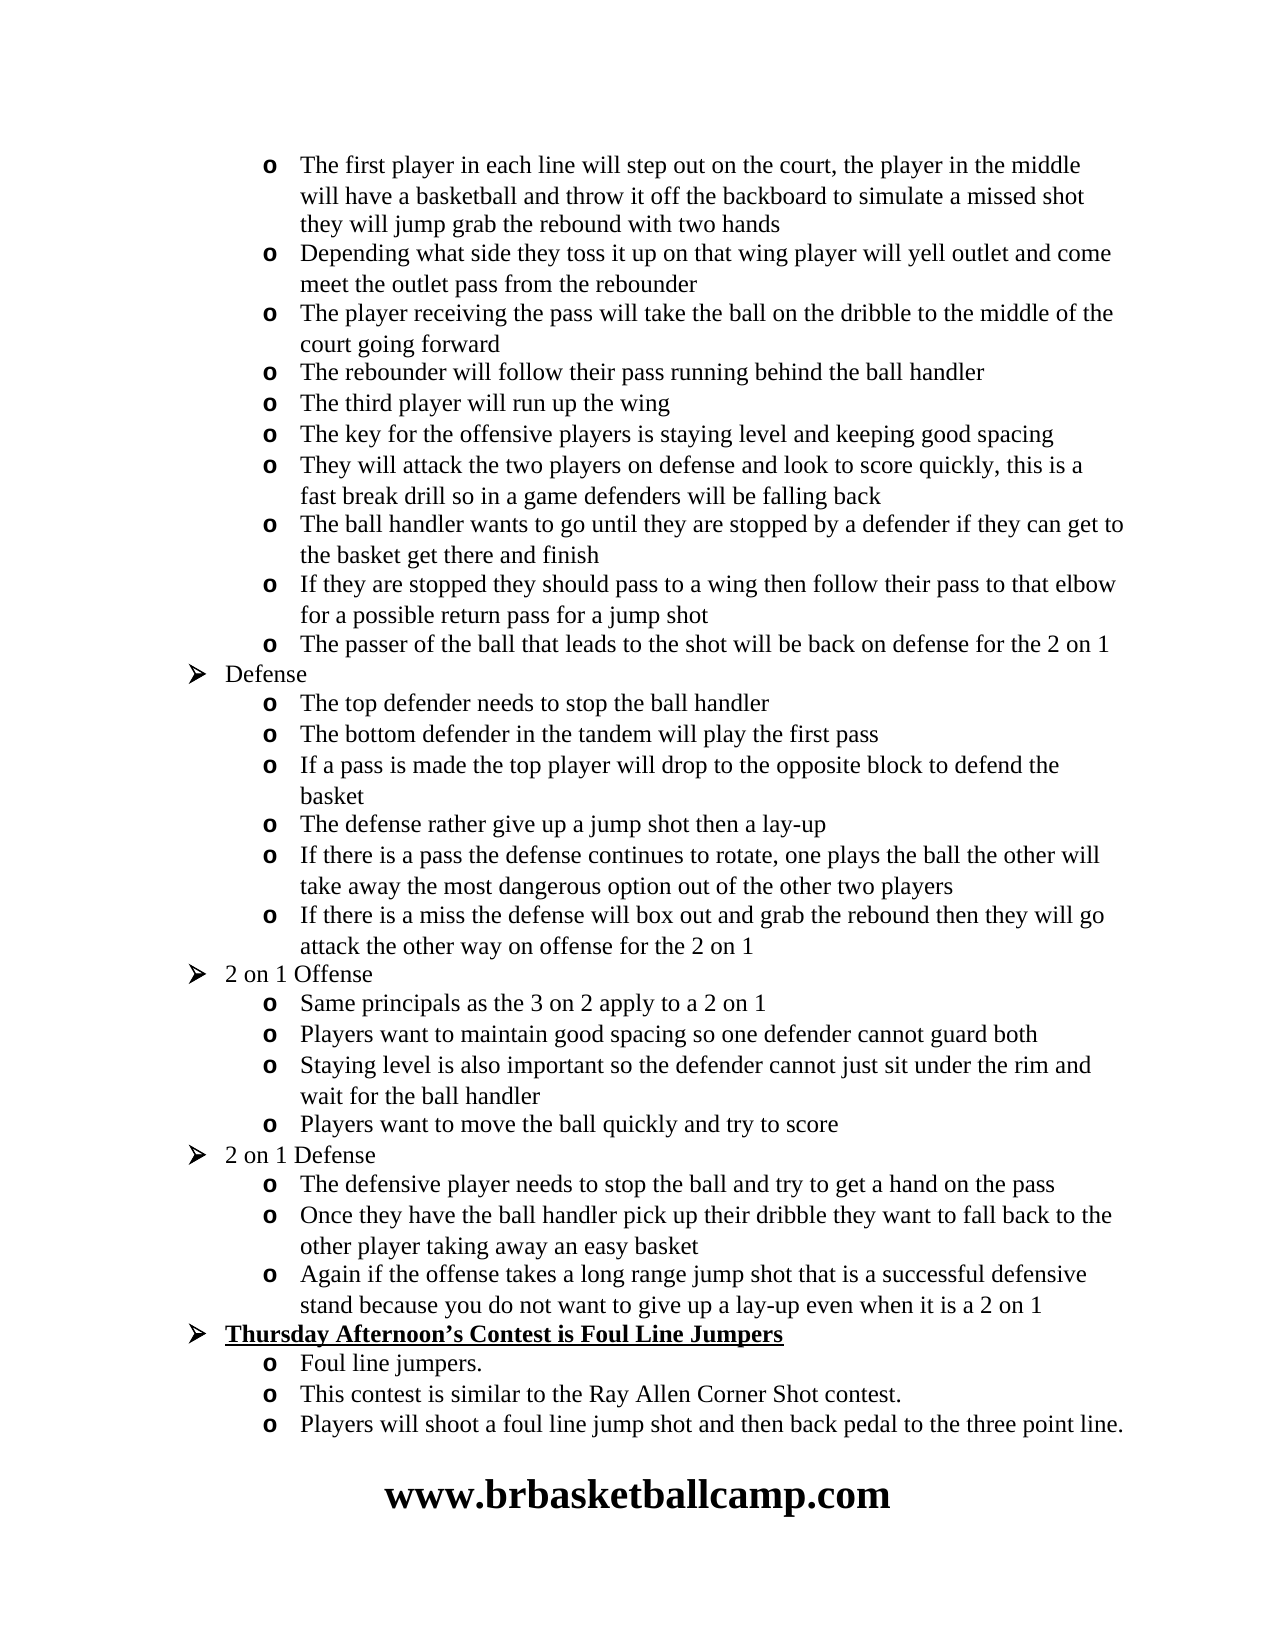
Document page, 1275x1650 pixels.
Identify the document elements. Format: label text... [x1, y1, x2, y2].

list Once they have the ball handler pick up their dribble they want to fall back to the other player taking away an easy basket [262, 1200, 1125, 1259]
list Defense [187, 659, 1125, 688]
list This contest is similar to the Ray Allen Corner Shot contest. [262, 1379, 1125, 1409]
list The first player in each line will step out on the court, the player in the middle will have a basketball and throw it off the backboard to simulate a missed shot they will jump grab the rebound with two hands [262, 150, 1125, 238]
list Depending what side they toss it up on that wing player will yell outlet and come meet the outlet pass from the rebounder [262, 238, 1125, 298]
list The bottom defender in the tandem will play the first pass [262, 719, 1125, 750]
list Players want to maintain good spacing so one defender cannot guard both [262, 1019, 1125, 1050]
list Foul line jumpers. [262, 1348, 1125, 1379]
list The key for the offensive players is staying level and keeping good spacing [262, 419, 1125, 450]
list The third player will run up the wing [262, 388, 1125, 419]
list The defense rather give up a jump shot then a lay-up [262, 809, 1125, 840]
list If they are stopped they should pass to a wing then follow their pass to that elbow for a possible return pass for a jump shot [262, 569, 1125, 629]
list The rebounder will follow their pass running behind the ball handler [262, 357, 1125, 388]
list 2 on 1 Offense [187, 959, 1125, 988]
list Same principals as the 3 on 2 apply to a 2 on 1 [262, 988, 1125, 1019]
list 2 on 1 Defense [187, 1140, 1125, 1169]
list Thursday Afternoon’s Contest is Foul Line Jumpers [187, 1319, 1125, 1348]
list If there is a pass the defense continues to rotate, one plays the ball the other will take away the most dangerous option out of the other two players [262, 840, 1125, 900]
list They will attack the two players on defense and look to score quickly, this is a fast break drill so in a game defenders will be falling back [262, 450, 1125, 509]
list Again if the offense takes a long range jump shot that is a successful defensive stand because you do not want to give up a lay-up even when it is a 2 on 1 [262, 1259, 1125, 1319]
list Staying level is also important so the defender cannot just sit under the rim and wait for the ball handler [262, 1050, 1125, 1109]
list The top defender needs to stop the ball handler [262, 688, 1125, 719]
list Players want to move the ball quickly and try to score [262, 1109, 1125, 1140]
list The defensive player needs to stop the ball and try to get a hand on the pass [262, 1169, 1125, 1200]
list If there is a miss the defense will box out and grab the rebound then they will go attack the other way on offense for the 2 on 1 [262, 900, 1125, 959]
list If a pass is made the top player will drop to the opposite block to defend the basket [262, 750, 1125, 809]
list The player receiving the pass will take the ball on the dribble to the middle of the court going forward [262, 298, 1125, 357]
list The passer of the ball that leads to the shot will be back on defense for the 2 on 1 [262, 629, 1125, 659]
list Players will shoot a foul line jump shot and then back pedal to the three point line. [262, 1409, 1125, 1440]
list The ball handler wants to go until they are stopped by a defender if they can get to the basket get there and finish [262, 509, 1125, 569]
